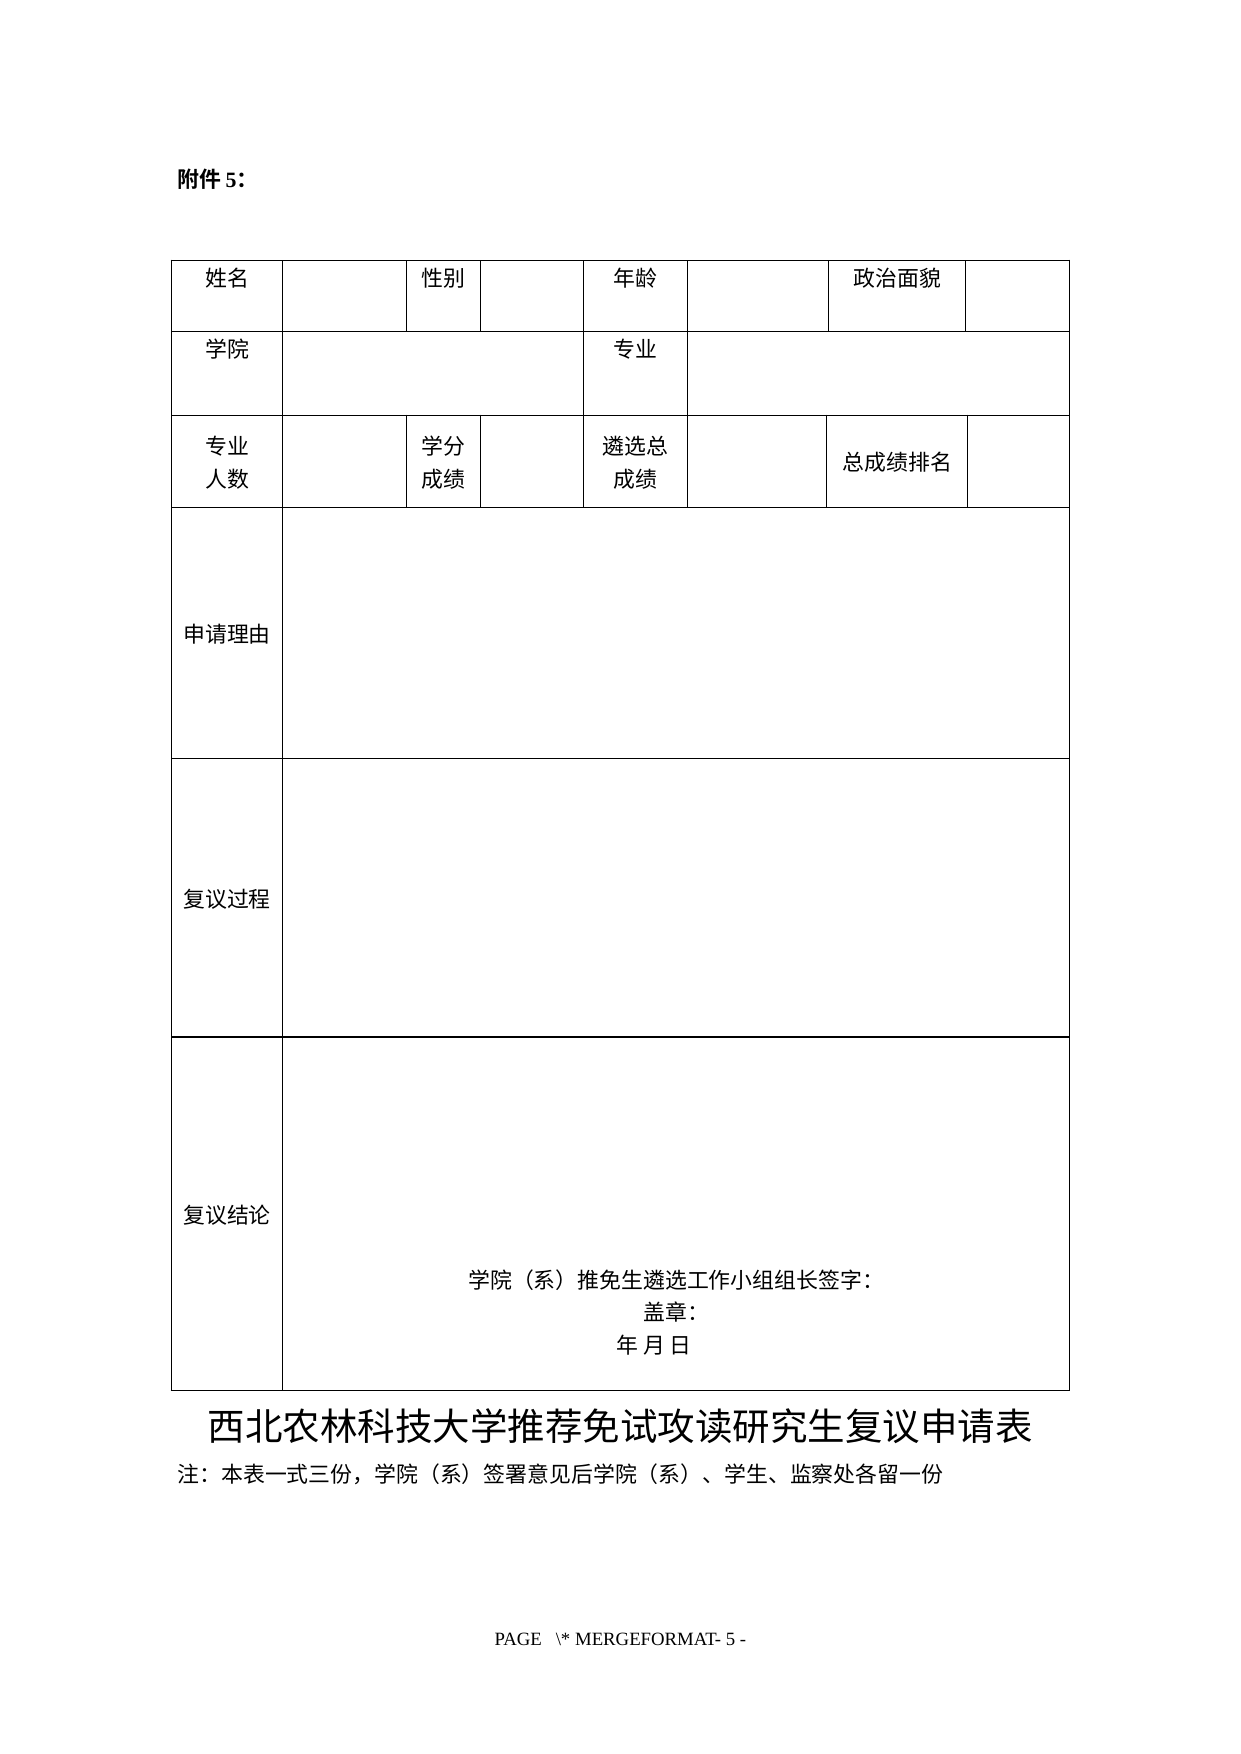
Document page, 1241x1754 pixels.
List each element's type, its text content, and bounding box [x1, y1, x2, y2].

table_header [966, 261, 1069, 331]
table_cell [481, 416, 583, 507]
text 附件5： [177, 162, 969, 194]
table_cell [968, 416, 1069, 507]
table_cell [688, 332, 1069, 414]
table_cell 申请理由 [172, 508, 282, 757]
table_cell 复议结论 [172, 1038, 282, 1390]
table_cell [283, 508, 1069, 757]
table_header [481, 261, 583, 331]
table_header 性别 [407, 261, 480, 331]
table_cell 复议过程 [172, 759, 282, 1036]
table_cell 学院 [172, 332, 282, 414]
table_cell [283, 759, 1069, 1036]
table_cell 学分成绩 [407, 416, 480, 507]
table_cell 遴选总成绩 [584, 416, 687, 507]
table_header 姓名 [172, 261, 282, 331]
table_cell [283, 416, 406, 507]
text 注：本表一式三份，学院（系）签署意见后学院（系）、学生、监察处各留一份 [177, 1456, 1063, 1489]
table_header [688, 261, 828, 331]
table_cell 专业 [584, 332, 687, 414]
table_cell 学院（系）推免生遴选工作小组组长签字： 盖章： 年 月 日 [283, 1038, 1069, 1390]
table_header [283, 261, 406, 331]
table_cell 总成绩排名 [827, 416, 967, 507]
table_cell [688, 416, 826, 507]
table_cell [283, 332, 583, 414]
table_header 政治面貌 [829, 261, 965, 331]
text 西北农林科技大学推荐免试攻读研究生复议申请表 [177, 1391, 1063, 1456]
table_cell 专业 人数 [172, 416, 282, 507]
table_header 年龄 [584, 261, 687, 331]
